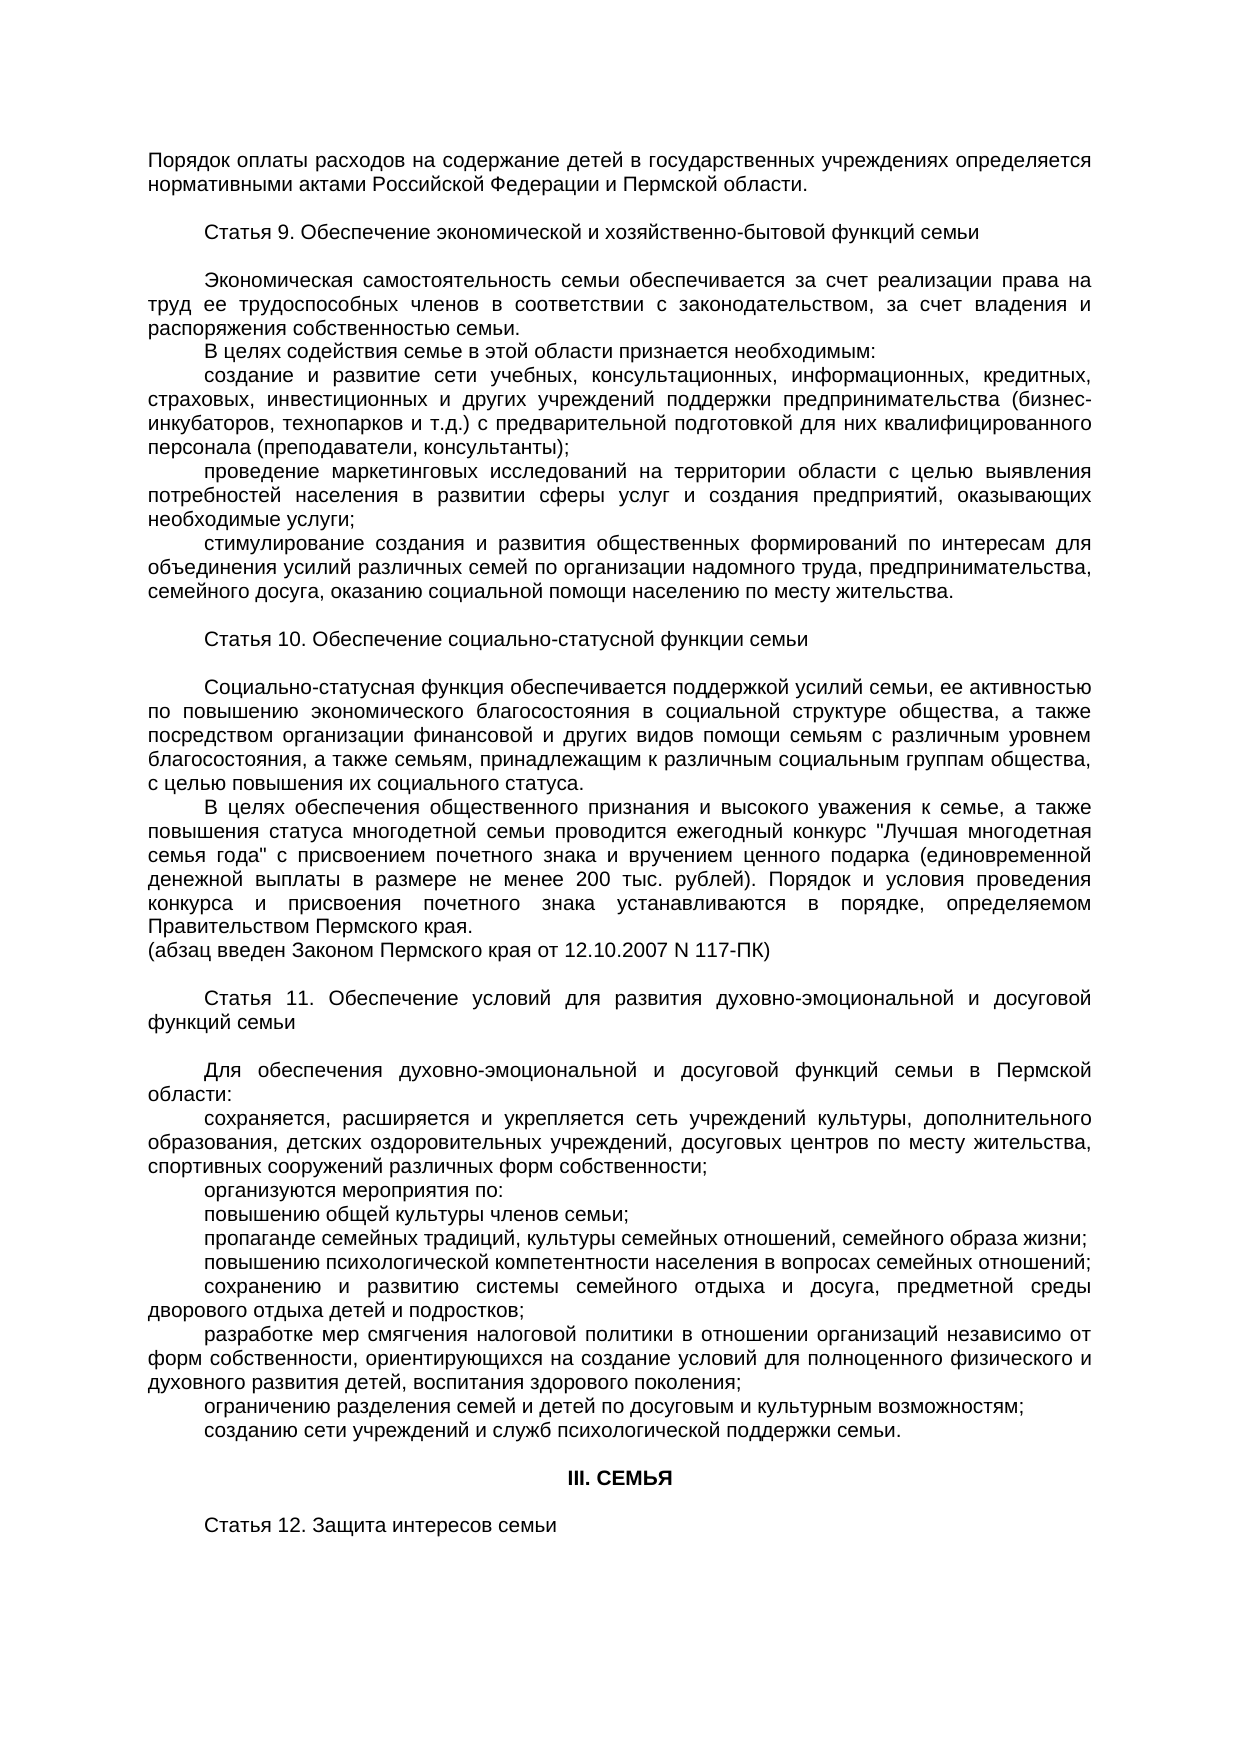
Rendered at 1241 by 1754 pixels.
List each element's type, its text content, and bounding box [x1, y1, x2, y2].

text Статья 12. Защита интересов семьи [148, 1513, 1093, 1537]
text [148, 148, 1093, 196]
text В целях обеспечения общественного признания и высокого уважения к семье, а также повышения статуса многодетной семьи проводится ежегодный конкурс "Лучшая многодетная семья года" с присвоением почетного знака и вручением ценного подарка (единовременной денежной выплаты в размере не менее 200 тыс. рублей). Порядок и условия проведения конкурса и присвоения почетного знака устанавливаются в порядке, определяемом Правительством Пермского края. [148, 794, 1093, 938]
text Социально-статусная функция обеспечивается поддержкой усилий семьи, ее активностью по повышению экономического благосостояния в социальной структуре общества, а также посредством организации финансовой и других видов помощи семьям с различным уровнем благосостояния, а также семьям, принадлежащим к различным социальным группам общества, с целью повышения их социального статуса. [148, 675, 1093, 794]
text сохранению и развитию системы семейного отдыха и досуга, предметной среды дворового отдыха детей и подростков; [148, 1274, 1093, 1322]
text (абзац введен Законом Пермского края от 12.10.2007 N 117-ПК) [148, 938, 1093, 962]
text разработке мер смягчения налоговой политики в отношении организаций независимо от форм собственности, ориентирующихся на создание условий для полноценного физического и духовного развития детей, воспитания здорового поколения; [148, 1322, 1093, 1393]
title III. СЕМЬЯ [148, 1465, 1093, 1489]
text создание и развитие сети учебных, консультационных, информационных, кредитных, страховых, инвестиционных и других учреждений поддержки предпринимательства (бизнес-инкубаторов, технопарков и т.д.) с предварительной подготовкой для них квалифицированного персонала (преподаватели, консультанты); [148, 363, 1093, 459]
text повышению общей культуры членов семьи; [148, 1202, 1093, 1226]
text Экономическая самостоятельность семьи обеспечивается за счет реализации права на труд ее трудоспособных членов в соответствии с законодательством, за счет владения и распоряжения собственностью семьи. [148, 267, 1093, 339]
text повышению психологической компетентности населения в вопросах семейных отношений; [148, 1250, 1093, 1274]
text стимулирование создания и развития общественных формирований по интересам для объединения усилий различных семей по организации надомного труда, предпринимательства, семейного досуга, оказанию социальной помощи населению по месту жительства. [148, 531, 1093, 603]
text организуются мероприятия по: [148, 1178, 1093, 1202]
text Статья 9. Обеспечение экономической и хозяйственно-бытовой функций семьи [148, 219, 1093, 243]
text сохраняется, расширяется и укрепляется сеть учреждений культуры, дополнительного образования, детских оздоровительных учреждений, досуговых центров по месту жительства, спортивных сооружений различных форм собственности; [148, 1106, 1093, 1178]
text В целях содействия семье в этой области признается необходимым: [148, 339, 1093, 363]
text ограничению разделения семей и детей по досуговым и культурным возможностям; [148, 1393, 1093, 1417]
text пропаганде семейных традиций, культуры семейных отношений, семейного образа жизни; [148, 1226, 1093, 1250]
text Статья 10. Обеспечение социально-статусной функции семьи [148, 627, 1093, 651]
text Статья 11. Обеспечение условий для развития духовно-эмоциональной и досуговой функций семьи [148, 986, 1093, 1034]
text созданию сети учреждений и служб психологической поддержки семьи. [148, 1417, 1093, 1441]
text проведение маркетинговых исследований на территории области с целью выявления потребностей населения в развитии сферы услуг и создания предприятий, оказывающих необходимые услуги; [148, 459, 1093, 531]
text Для обеспечения духовно-эмоциональной и досуговой функций семьи в Пермской области: [148, 1058, 1093, 1106]
